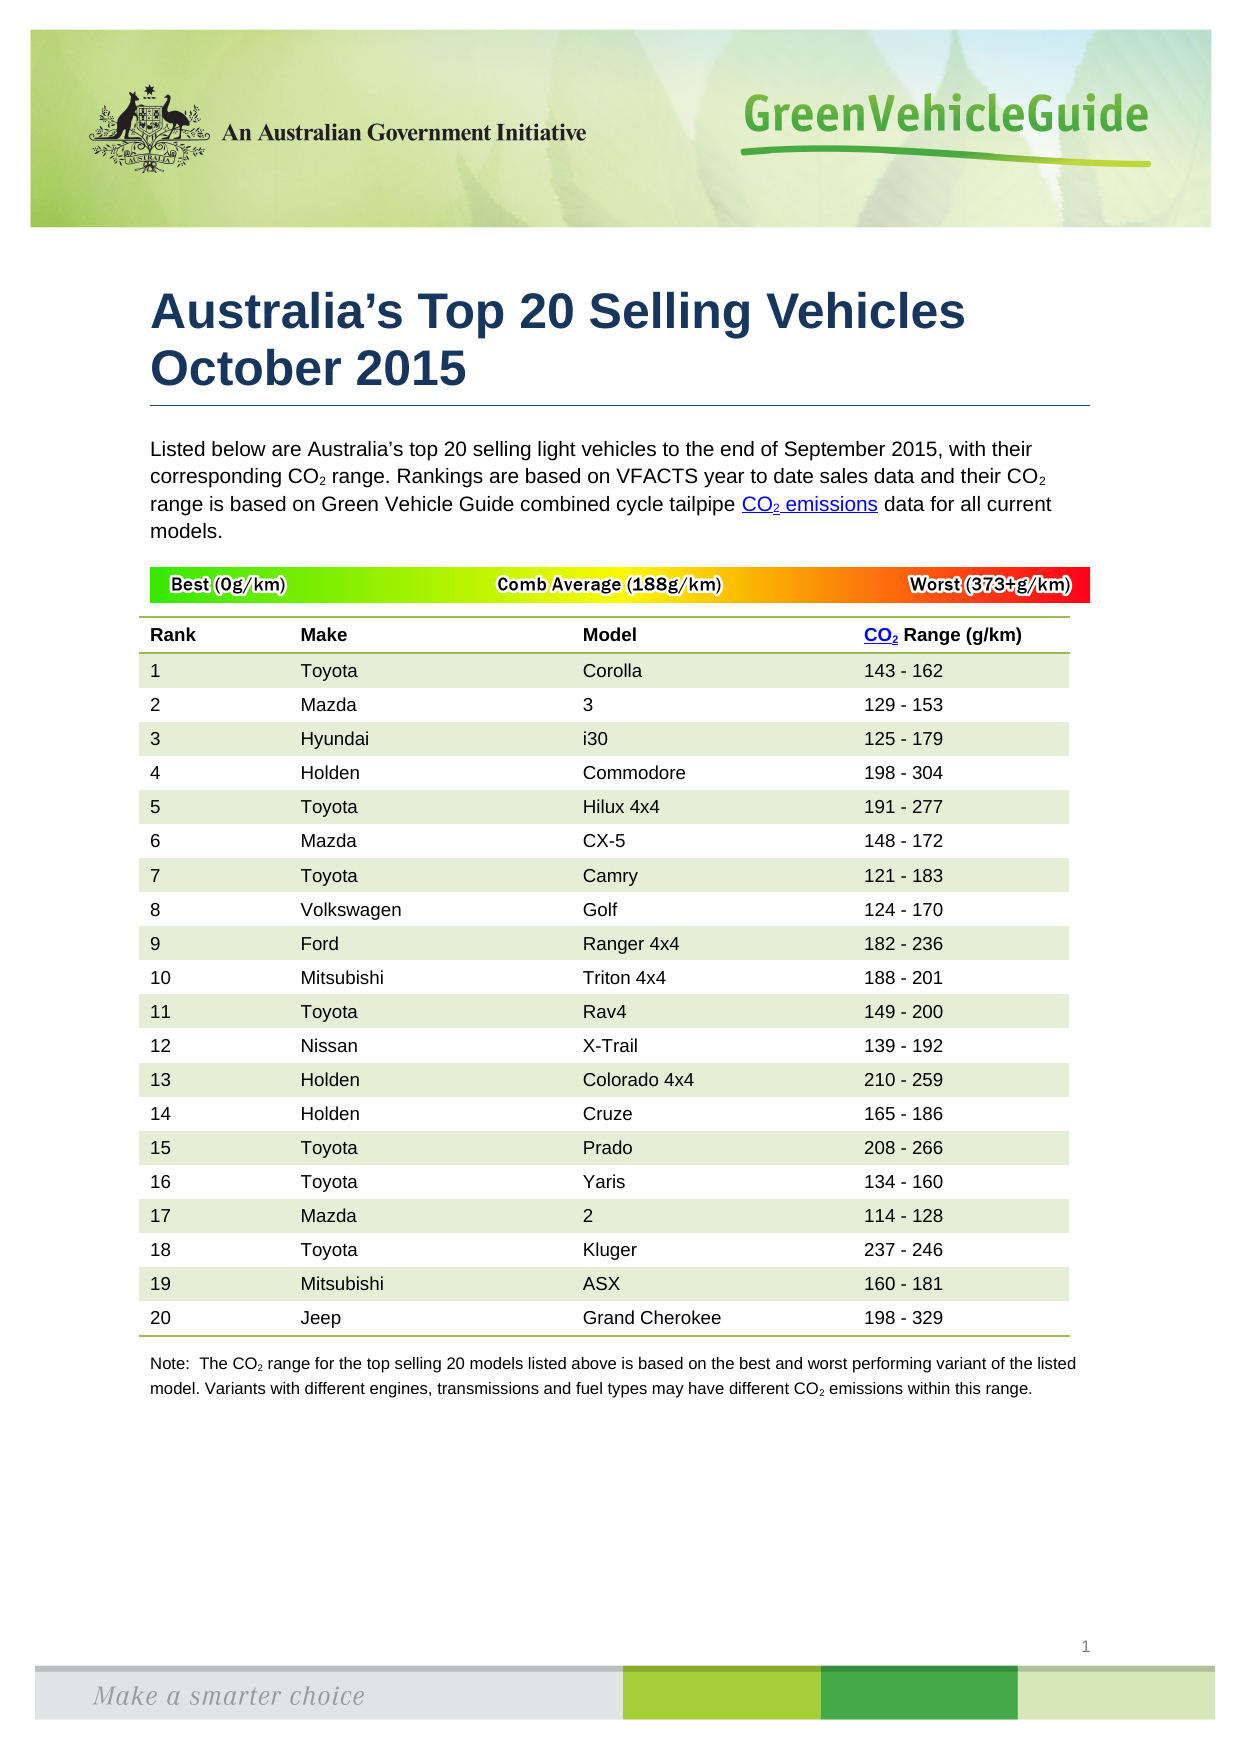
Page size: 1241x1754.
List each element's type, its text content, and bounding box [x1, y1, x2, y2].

table_cell Commodore [571, 756, 853, 790]
table_cell 17 [139, 1199, 289, 1233]
table_cell 15 [139, 1131, 289, 1165]
table_cell 124 - 170 [853, 892, 1069, 926]
table_cell Volkswagen [289, 892, 571, 926]
table_cell 9 [139, 926, 289, 960]
table_cell 11 [139, 994, 289, 1028]
table_cell Mazda [289, 688, 571, 722]
table_cell 7 [139, 858, 289, 892]
table_cell 10 [139, 960, 289, 994]
text Listed below are Australia’s top 20 selling light vehicles to the end of September 2015, with their corresponding CO2 range. Rankings are based on VFACTS year to date sales data and their CO2 range is based on Green Vehicle Guide combined cycle tailpipe CO2 emissions data for all current models. [150, 436, 1090, 543]
table_cell Holden [289, 1097, 571, 1131]
table_cell Toyota [289, 654, 571, 688]
table_cell Mazda [289, 1199, 571, 1233]
table_cell 3 [139, 722, 289, 756]
table_cell Hyundai [289, 722, 571, 756]
table_cell Ford [289, 926, 571, 960]
table_cell Prado [571, 1131, 853, 1165]
table_cell i30 [571, 722, 853, 756]
title Australia’s Top 20 Selling Vehicles [150, 281, 1090, 339]
table_cell ASX [571, 1267, 853, 1301]
picture [4, 1665, 1241, 1751]
table_cell 20 [139, 1301, 289, 1335]
table_cell Hilux 4x4 [571, 790, 853, 824]
table_cell 160 - 181 [853, 1267, 1069, 1301]
table_cell Corolla [571, 654, 853, 688]
table_cell 139 - 192 [853, 1029, 1069, 1062]
table_cell Holden [289, 1063, 571, 1097]
table_cell Toyota [289, 1165, 571, 1199]
picture [150, 567, 1091, 603]
table_cell 143 - 162 [853, 654, 1069, 688]
table_cell 12 [139, 1029, 289, 1062]
table_header Model [571, 618, 853, 652]
table_cell Rav4 [571, 994, 853, 1028]
table_header CO2 Range (g/km) [853, 618, 1069, 652]
table_cell Triton 4x4 [571, 960, 853, 994]
table_cell 237 - 246 [853, 1233, 1069, 1267]
table_cell 18 [139, 1233, 289, 1267]
table_cell 1 [139, 654, 289, 688]
table_cell 210 - 259 [853, 1063, 1069, 1097]
table_cell 188 - 201 [853, 960, 1069, 994]
table_cell Mazda [289, 824, 571, 858]
table_cell 182 - 236 [853, 926, 1069, 960]
table_cell 14 [139, 1097, 289, 1131]
table_cell 191 - 277 [853, 790, 1069, 824]
table_cell 114 - 128 [853, 1199, 1069, 1233]
table_cell 149 - 200 [853, 994, 1069, 1028]
table_cell 4 [139, 756, 289, 790]
table_cell Kluger [571, 1233, 853, 1267]
table_cell 16 [139, 1165, 289, 1199]
table_cell Cruze [571, 1097, 853, 1131]
table_cell 6 [139, 824, 289, 858]
table_cell Mitsubishi [289, 1267, 571, 1301]
picture [0, 0, 1241, 230]
table_cell CX-5 [571, 824, 853, 858]
table_cell Ranger 4x4 [571, 926, 853, 960]
title October 2015 [150, 339, 1090, 405]
table_cell Camry [571, 858, 853, 892]
table_cell 5 [139, 790, 289, 824]
table_cell Toyota [289, 858, 571, 892]
table_cell 121 - 183 [853, 858, 1069, 892]
table_cell 134 - 160 [853, 1165, 1069, 1199]
table_cell 129 - 153 [853, 688, 1069, 722]
table_cell Yaris [571, 1165, 853, 1199]
table_cell X-Trail [571, 1029, 853, 1062]
table_cell 125 - 179 [853, 722, 1069, 756]
table_cell 8 [139, 892, 289, 926]
table_cell Mitsubishi [289, 960, 571, 994]
table_cell 198 - 329 [853, 1301, 1069, 1335]
table_cell 13 [139, 1063, 289, 1097]
table_cell Toyota [289, 1131, 571, 1165]
table_cell 148 - 172 [853, 824, 1069, 858]
table_cell 19 [139, 1267, 289, 1301]
table_cell Nissan [289, 1029, 571, 1062]
table_cell Toyota [289, 1233, 571, 1267]
table_cell 165 - 186 [853, 1097, 1069, 1131]
table_cell 3 [571, 688, 853, 722]
table_header Rank [139, 618, 289, 652]
text Note: The CO2 range for the top selling 20 models listed above is based on the best and worst performing variant of the listed model. Variants with different engines, transmissions and fuel types may have different CO2 emissions within this range. [150, 1349, 1090, 1399]
table_cell Holden [289, 756, 571, 790]
table_cell Toyota [289, 994, 571, 1028]
table_cell Jeep [289, 1301, 571, 1335]
table_cell Grand Cherokee [571, 1301, 853, 1335]
table_cell 2 [571, 1199, 853, 1233]
table_cell Golf [571, 892, 853, 926]
table_cell Toyota [289, 790, 571, 824]
table_header Make [289, 618, 571, 652]
table_cell 208 - 266 [853, 1131, 1069, 1165]
table_cell 2 [139, 688, 289, 722]
table_cell Colorado 4x4 [571, 1063, 853, 1097]
table_cell 198 - 304 [853, 756, 1069, 790]
